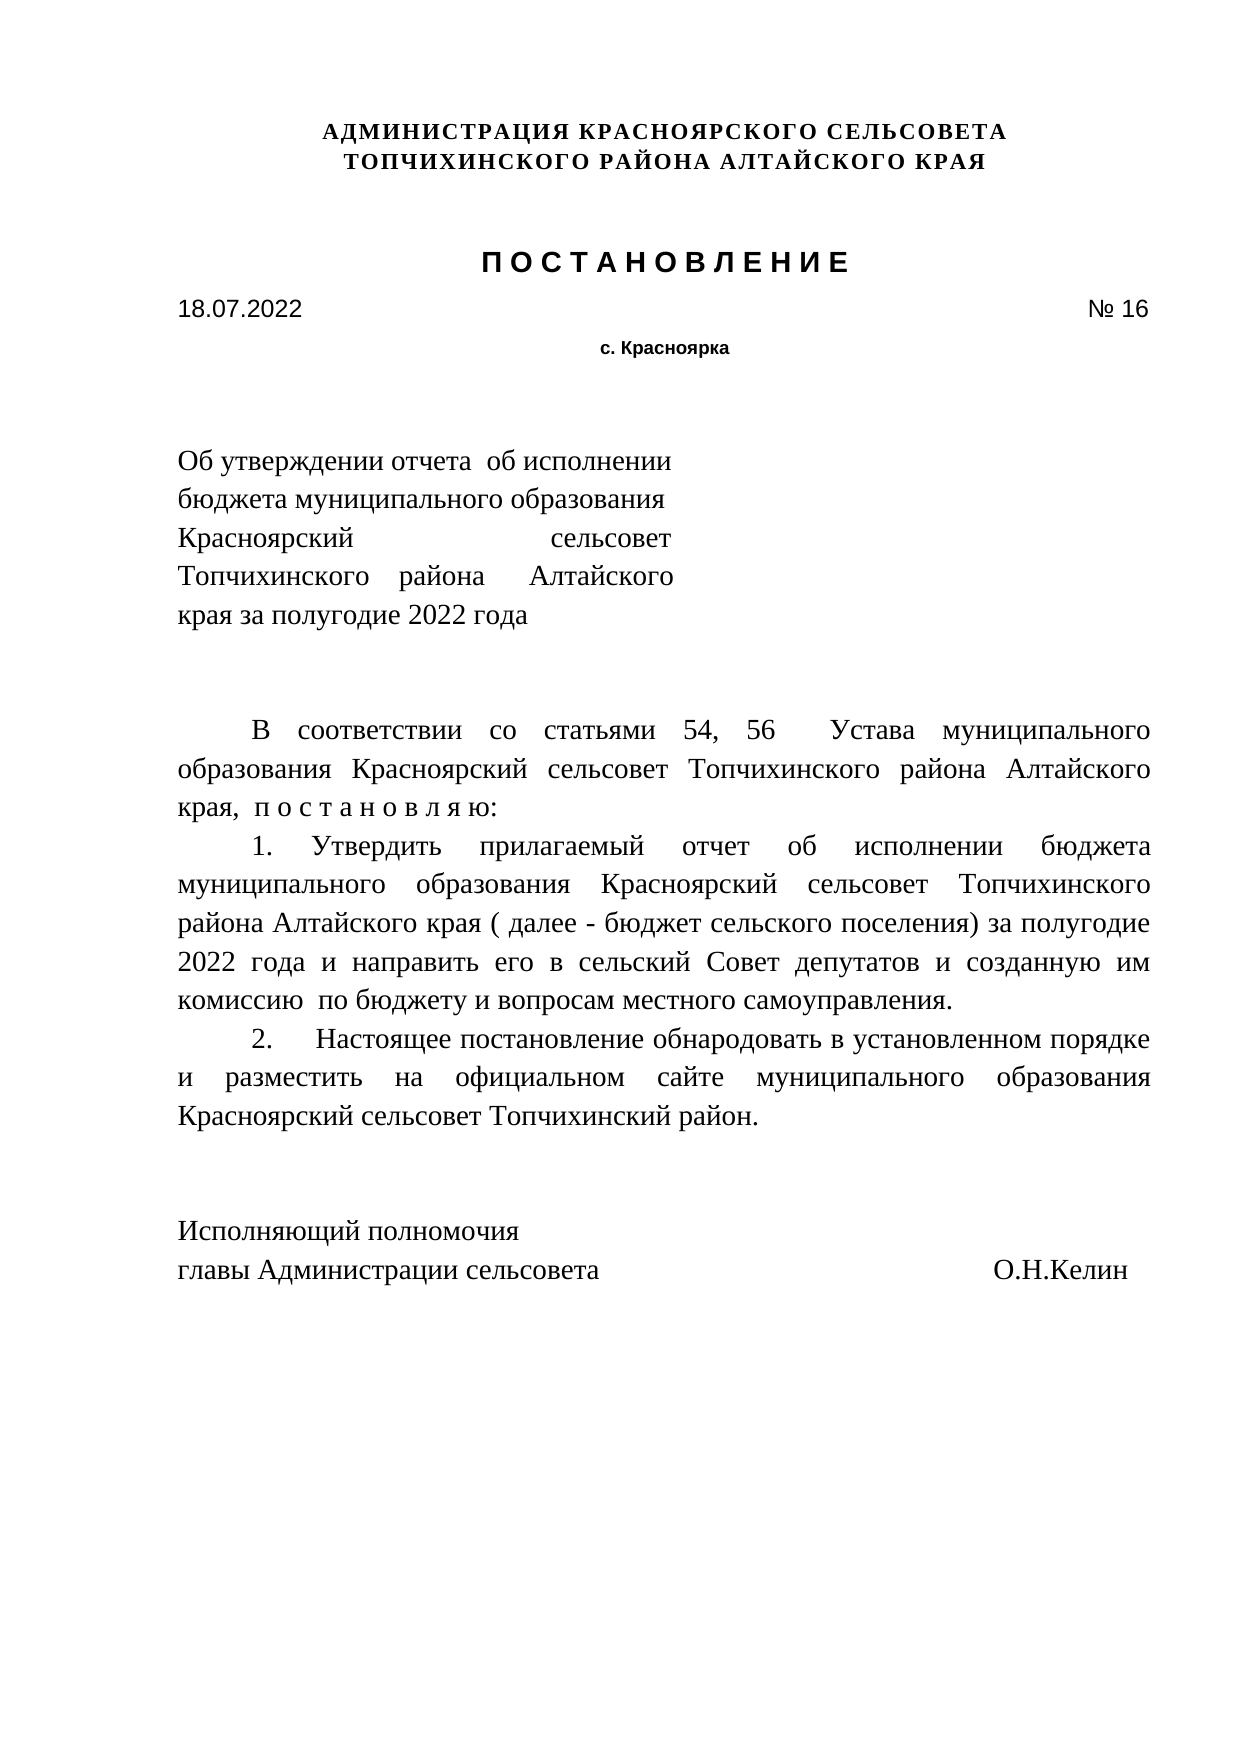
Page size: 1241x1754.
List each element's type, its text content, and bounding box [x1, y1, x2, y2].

text Красноярский сельсовет [177, 520, 1152, 553]
text главы Администрации сельсовета О.Н.Келин [177, 1252, 1152, 1286]
text Топчихинского района Алтайского [177, 558, 1152, 592]
text с. Красноярка [177, 337, 1152, 358]
text П О С Т А Н О В Л Е Н И Е [177, 244, 1152, 278]
text 18.07.2022 № 16 [177, 293, 1152, 322]
text АДМИНИСТРАЦИЯ КРАСНОЯРСКОГО СЕЛЬСОВЕТА [177, 118, 1152, 144]
text В соответствии со статьями 54, 56 Устава муниципального образования Красноярский сельсовет Топчихинского района Алтайского края, п о с т а н о в л я ю: [177, 712, 1152, 823]
text Исполняющий полномочия [177, 1213, 1152, 1247]
text бюджета муниципального образования [177, 481, 1152, 515]
text ТОПЧИХИНСКОГО РАЙОНА АЛТАЙСКОГО КРАЯ [177, 148, 1152, 175]
text 1. Утвердить прилагаемый отчет об исполнении бюджета муниципального образования Красноярский сельсовет Топчихинского района Алтайского края ( далее - бюджет сельского поселения) за полугодие 2022 года и направить его в сельский Совет депутатов и созданную им комиссию по бюджету и вопросам местного самоуправления. [177, 828, 1152, 1016]
text Об утверждении отчета об исполнении [177, 443, 1152, 476]
text края за полугодие 2022 года [177, 597, 1152, 630]
text 2. Настоящее постановление обнародовать в установленном порядке и разместить на официальном сайте муниципального образования Красноярский сельсовет Топчихинский район. [177, 1021, 1152, 1131]
